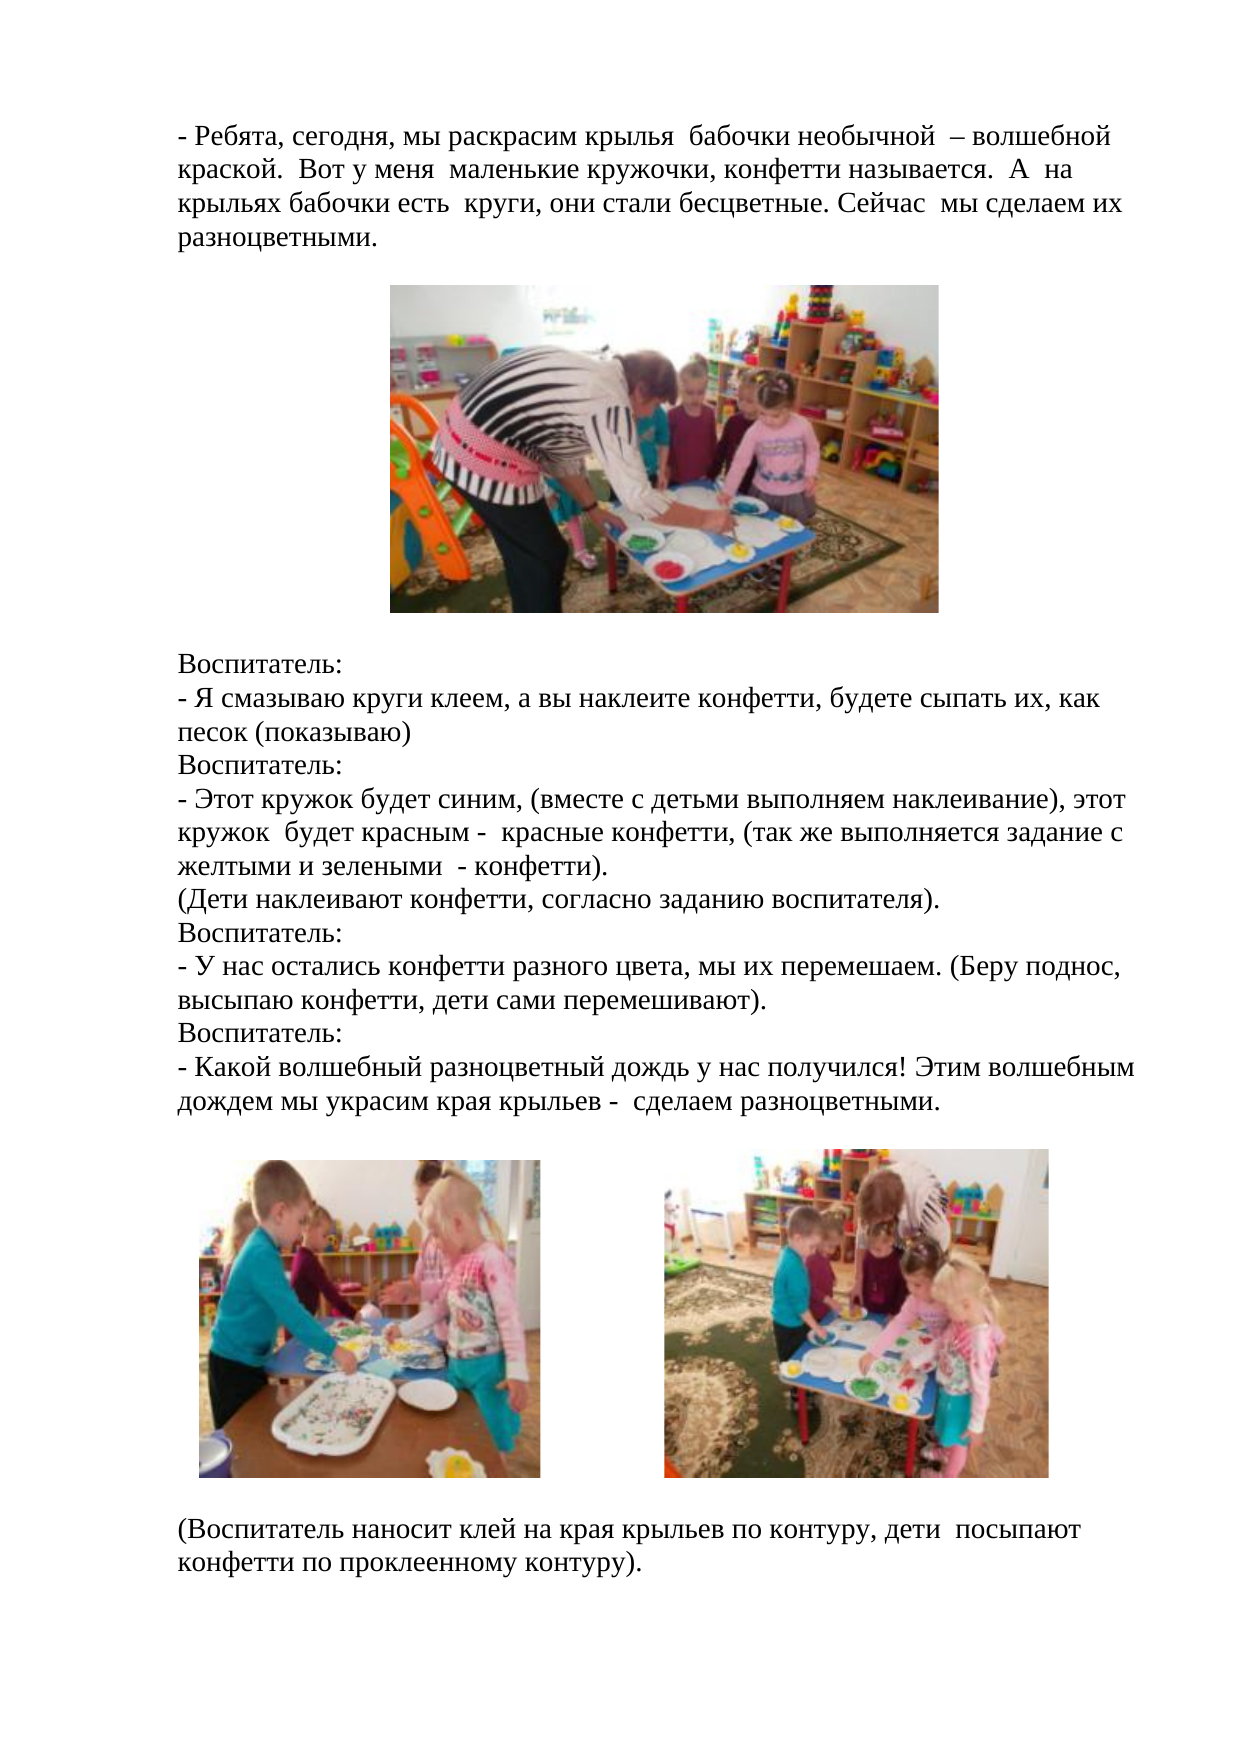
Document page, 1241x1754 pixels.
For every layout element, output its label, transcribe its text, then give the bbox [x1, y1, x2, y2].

text - Этот кружок будет синим, (вместе с детьми выполняем наклеивание), этот кружок будет красным - красные конфетти, (так же выполняется задание с желтыми и зелеными - конфетти). [177, 781, 1152, 881]
text Воспитатель: [177, 1016, 1152, 1049]
text Воспитатель: [177, 915, 1152, 948]
text Воспитатель: [177, 647, 1152, 680]
picture [664, 1149, 1049, 1478]
text - Какой волшебный разноцветный дождь у нас получился! Этим волшебным дождем мы украсим края крыльев - сделаем разноцветными. [177, 1049, 1152, 1116]
text - Ребята, сегодня, мы раскрасим крылья бабочки необычной – волшебной краской. Вот у меня маленькие кружочки, конфетти называется. А на крыльях бабочки есть круги, они стали бесцветные. Сейчас мы сделаем их разноцветными. [177, 118, 1152, 252]
text (Воспитатель наносит клей на края крыльев по контуру, дети посыпают конфетти по проклеенному контуру). [177, 1511, 1152, 1578]
text - У нас остались конфетти разного цвета, мы их перемешаем. (Беру поднос, высыпаю конфетти, дети сами перемешивают). [177, 948, 1152, 1016]
text - Я смазываю круги клеем, а вы наклеите конфетти, будете сыпать их, как песок (показываю) [177, 680, 1152, 747]
picture [390, 285, 939, 613]
text Воспитатель: [177, 747, 1152, 781]
text (Дети наклеивают конфетти, согласно заданию воспитателя). [177, 881, 1152, 915]
picture [199, 1160, 541, 1478]
